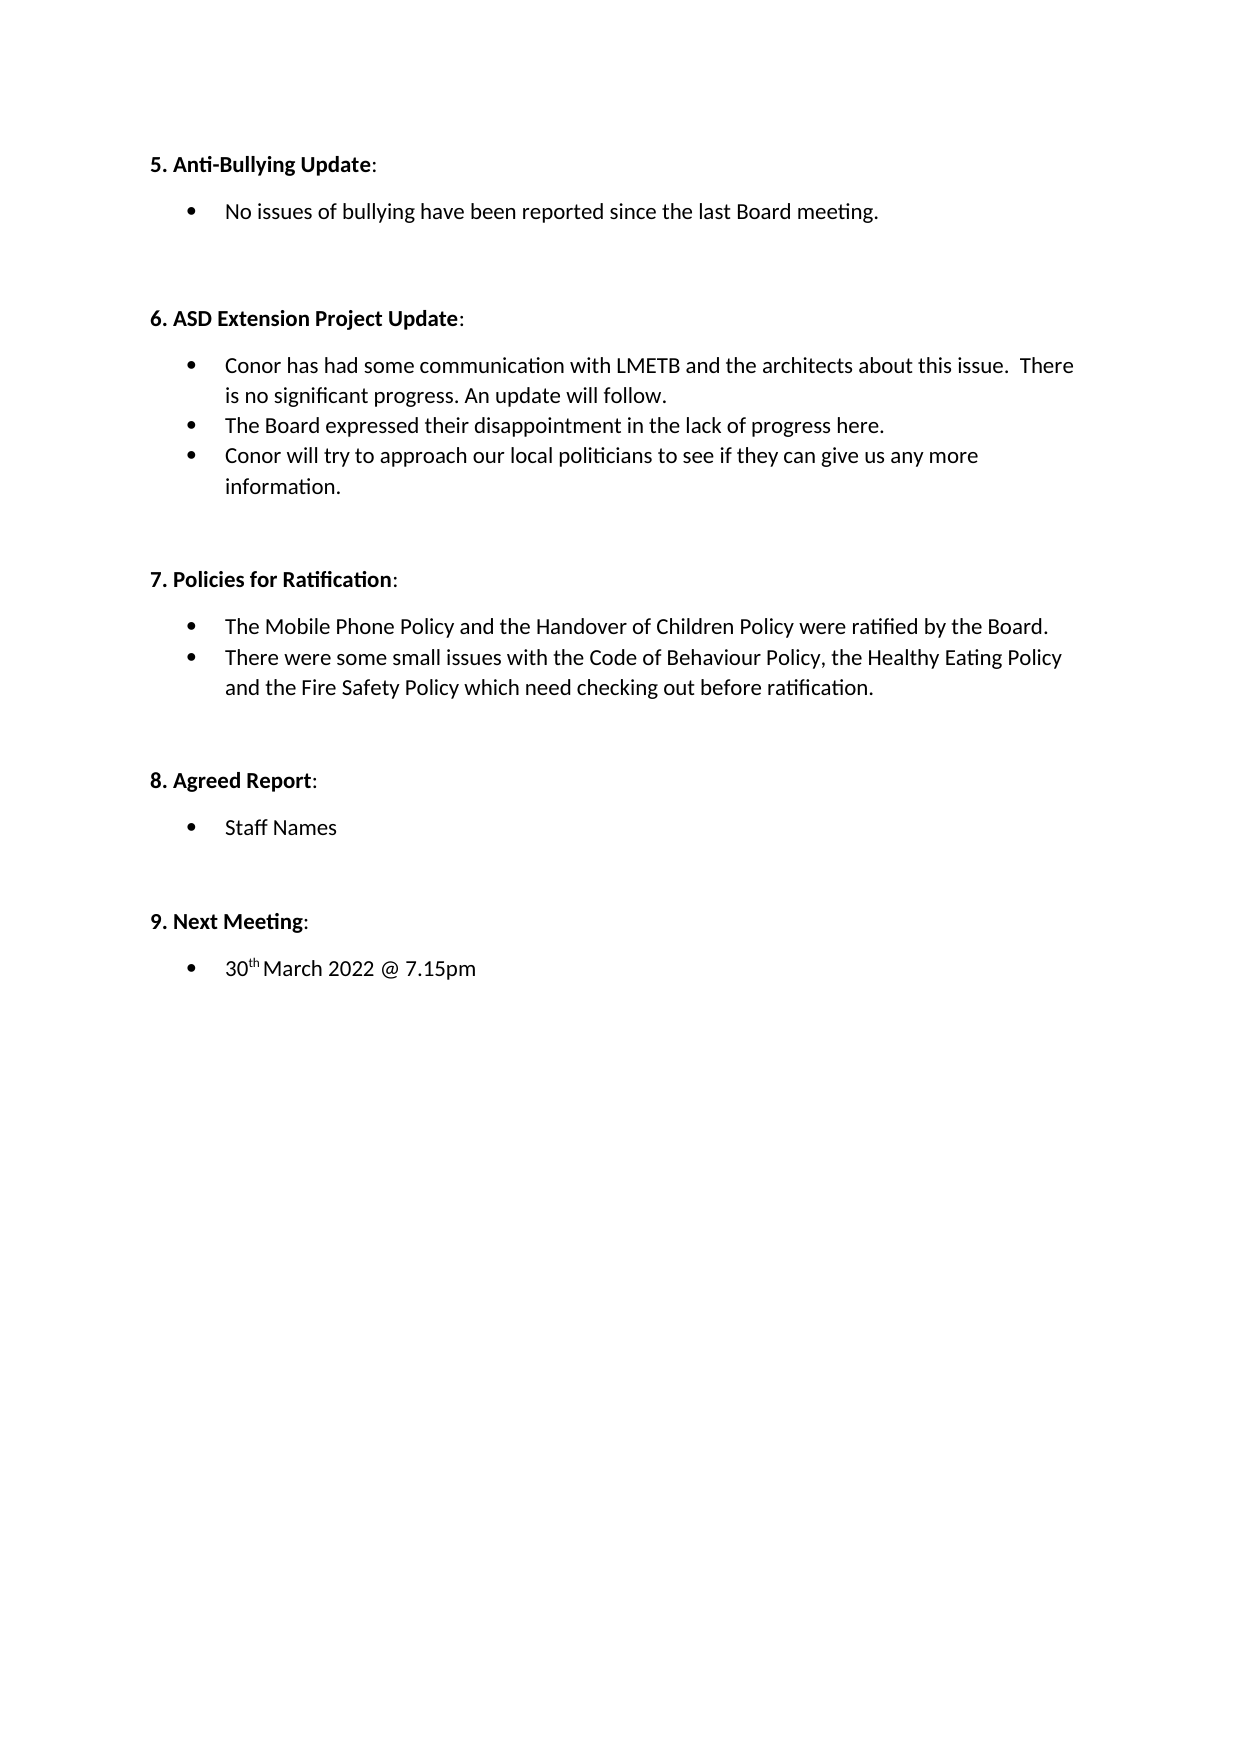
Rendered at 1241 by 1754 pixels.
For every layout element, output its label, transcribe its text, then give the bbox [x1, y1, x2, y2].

list Conor has had some communication with LMETB and the architects about this issue. There is no significant progress. An update will follow. [187, 351, 1090, 409]
text 8. Agreed Report: [150, 767, 1090, 795]
list Staff Names [187, 813, 1090, 842]
list 30th March 2022 @ 7.15pm [187, 954, 1090, 982]
text 6. ASD Extension Project Update: [150, 304, 1090, 332]
list There were some small issues with the Code of Behaviour Policy, the Healthy Eating Policy and the Fire Safety Policy which need checking out before ratification. [187, 643, 1090, 701]
list Conor will try to approach our local politicians to see if they can give us any more information. [187, 442, 1090, 500]
text 9. Next Meeting: [150, 907, 1090, 935]
list No issues of bullying have been reported since the last Board meeting. [187, 197, 1090, 225]
list The Board expressed their disappointment in the lack of progress here. [187, 411, 1090, 439]
text 7. Policies for Ratification: [150, 566, 1090, 594]
text 5. Anti-Bullying Update: [150, 150, 1090, 178]
list The Mobile Phone Policy and the Handover of Children Policy were ratified by the Board. [187, 612, 1090, 641]
